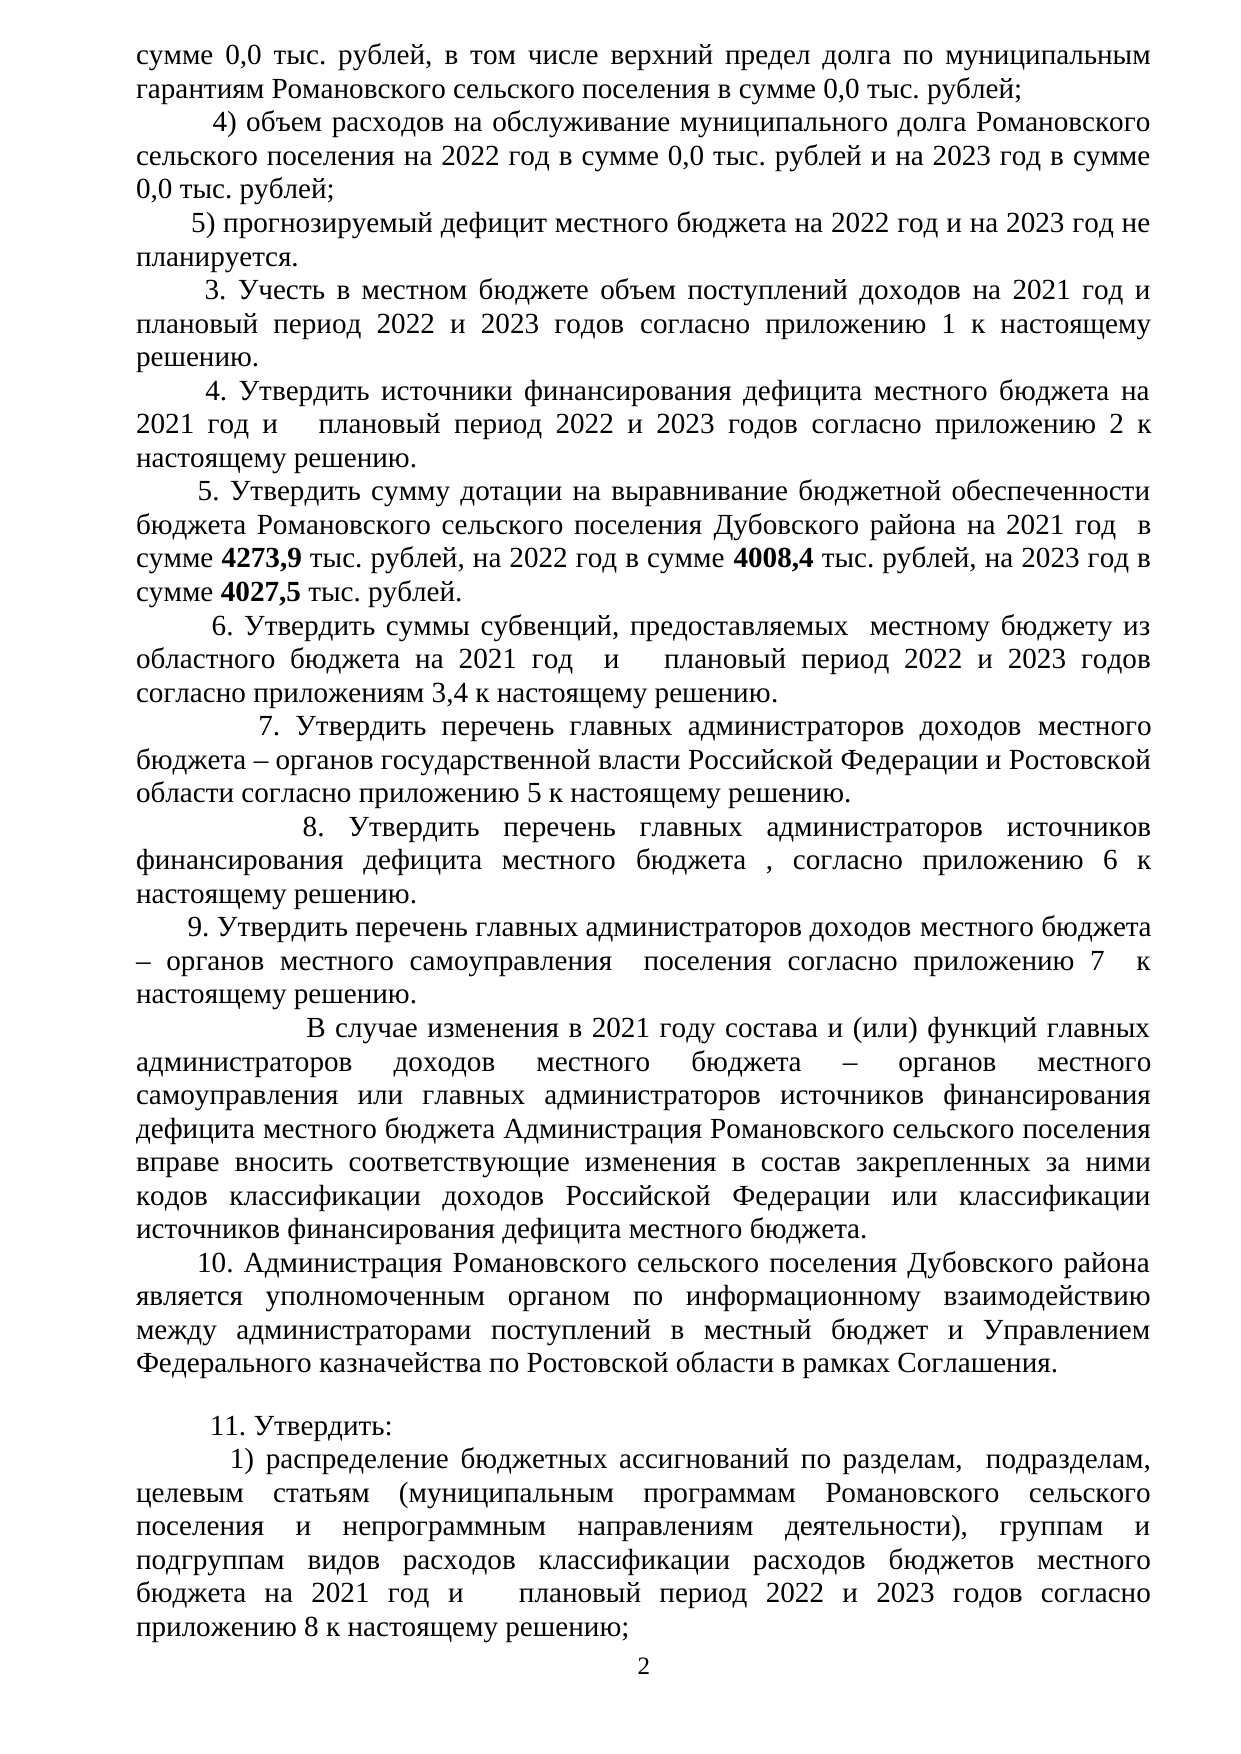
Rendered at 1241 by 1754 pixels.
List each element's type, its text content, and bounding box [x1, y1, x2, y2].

text 3. Учесть в местном бюджете объем поступлений доходов на 2021 год и плановый период 2022 и 2023 годов согласно приложению 1 к настоящему решению. [136, 272, 1152, 373]
text 5. Утвердить сумму дотации на выравнивание бюджетной обеспеченности бюджета Романовского сельского поселения Дубовского района на 2021 год в сумме 4273,9 тыс. рублей, на 2022 год в сумме 4008,4 тыс. рублей, на 2023 год в сумме 4027,5 тыс. рублей. [136, 473, 1152, 608]
text 11. Утвердить: [136, 1408, 1152, 1441]
text 9. Утвердить перечень главных администраторов доходов местного бюджета – органов местного самоуправления поселения согласно приложению 7 к настоящему решению. [136, 909, 1152, 1010]
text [136, 37, 1152, 104]
text 6. Утвердить суммы субвенций, предоставляемых местному бюджету из областного бюджета на 2021 год и плановый период 2022 и 2023 годов согласно приложениям 3,4 к настоящему решению. [136, 608, 1152, 708]
text В случае изменения в 2021 году состава и (или) функций главных администраторов доходов местного бюджета – органов местного самоуправления или главных администраторов источников финансирования дефицита местного бюджета Администрация Романовского сельского поселения вправе вносить соответствующие изменения в состав закрепленных за ними кодов классификации доходов Российской Федерации или классификации источников финансирования дефицита местного бюджета. [136, 1010, 1152, 1245]
text 10. Администрация Романовского сельского поселения Дубовского района является уполномоченным органом по информационному взаимодействию между администраторами поступлений в местный бюджет и Управлением Федерального казначейства по Ростовской области в рамках Соглашения. [136, 1245, 1152, 1379]
text 4) объем расходов на обслуживание муниципального долга Романовского сельского поселения на 2022 год в сумме 0,0 тыс. рублей и на 2023 год в сумме 0,0 тыс. рублей; [136, 104, 1152, 205]
text 5) прогнозируемый дефицит местного бюджета на 2022 год и на 2023 год не планируется. [136, 205, 1152, 272]
text 1) распределение бюджетных ассигнований по разделам, подразделам, целевым статьям (муниципальным программам Романовского сельского поселения и непрограммным направлениям деятельности), группам и подгруппам видов расходов классификации расходов бюджетов местного бюджета на 2021 год и плановый период 2022 и 2023 годов согласно приложению 8 к настоящему решению; [136, 1441, 1152, 1643]
text 8. Утвердить перечень главных администраторов источников финансирования дефицита местного бюджета , согласно приложению 6 к настоящему решению. [136, 809, 1152, 909]
text 4. Утвердить источники финансирования дефицита местного бюджета на 2021 год и плановый период 2022 и 2023 годов согласно приложению 2 к настоящему решению. [136, 373, 1152, 473]
text 7. Утвердить перечень главных администраторов доходов местного бюджета – органов государственной власти Российской Федерации и Ростовской области согласно приложению 5 к настоящему решению. [136, 708, 1152, 809]
